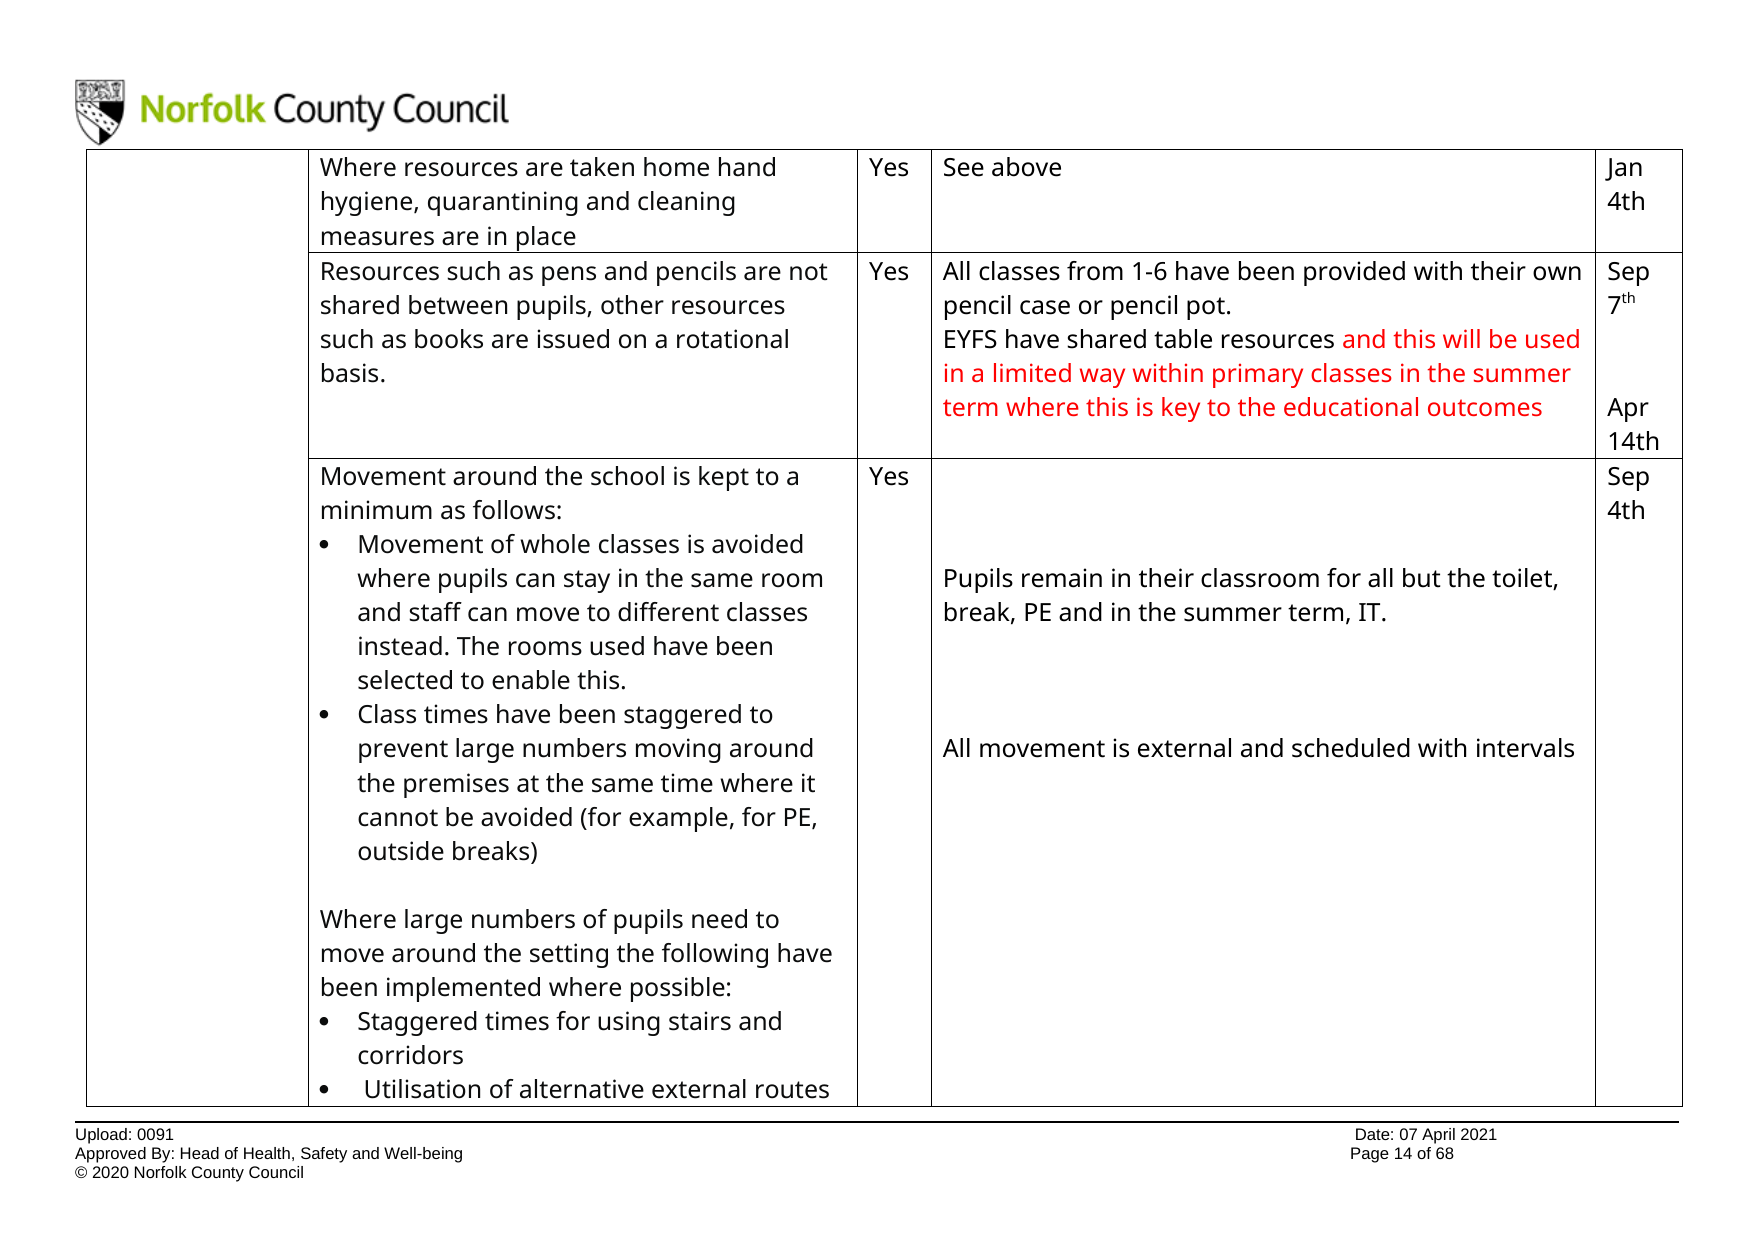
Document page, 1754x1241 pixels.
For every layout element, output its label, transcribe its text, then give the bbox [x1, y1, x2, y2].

table_cell All classes from 1-6 have been provided with their own pencil case or pencil pot. EYFS have shared table resources and this will be used in a limited way within primary classes in the summer term where this is key to the educational outcomes [932, 253, 1595, 458]
table_cell Jan 4th [1596, 150, 1682, 252]
table_cell Yes [858, 150, 931, 252]
table_cell Yes [858, 459, 931, 1106]
table_cell Sep 4th [1596, 459, 1682, 1106]
picture [75, 73, 536, 149]
table_cell Sep 7th Apr 14th [1596, 253, 1682, 458]
table_cell Resources such as pens and pencils are not shared between pupils, other resources such as books are issued on a rotational basis. [309, 253, 857, 458]
table_cell Yes [858, 253, 931, 458]
table_cell See above [932, 150, 1595, 252]
table_cell Where resources are taken home hand hygiene, quarantining and cleaning measures are in place [309, 150, 857, 252]
